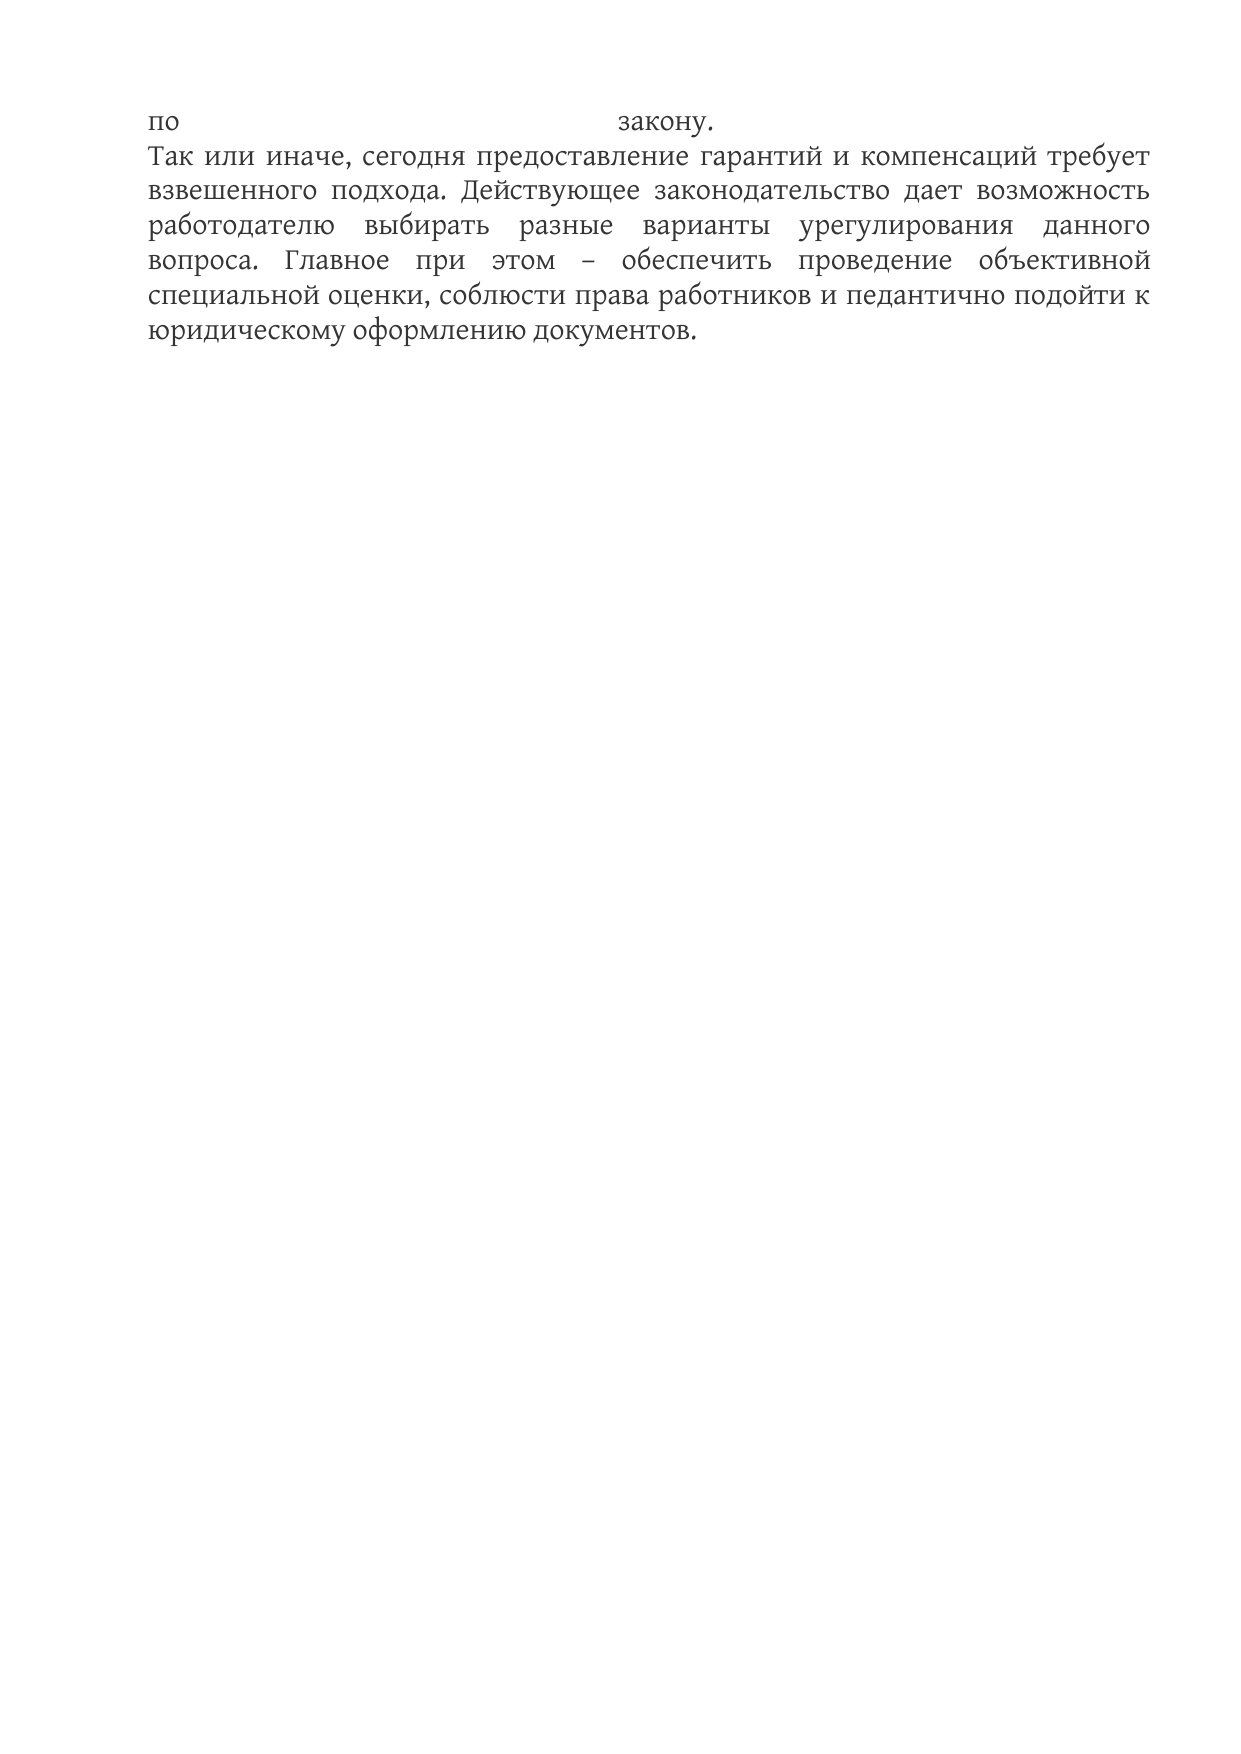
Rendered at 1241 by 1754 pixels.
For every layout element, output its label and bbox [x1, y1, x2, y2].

text [148, 103, 1152, 348]
